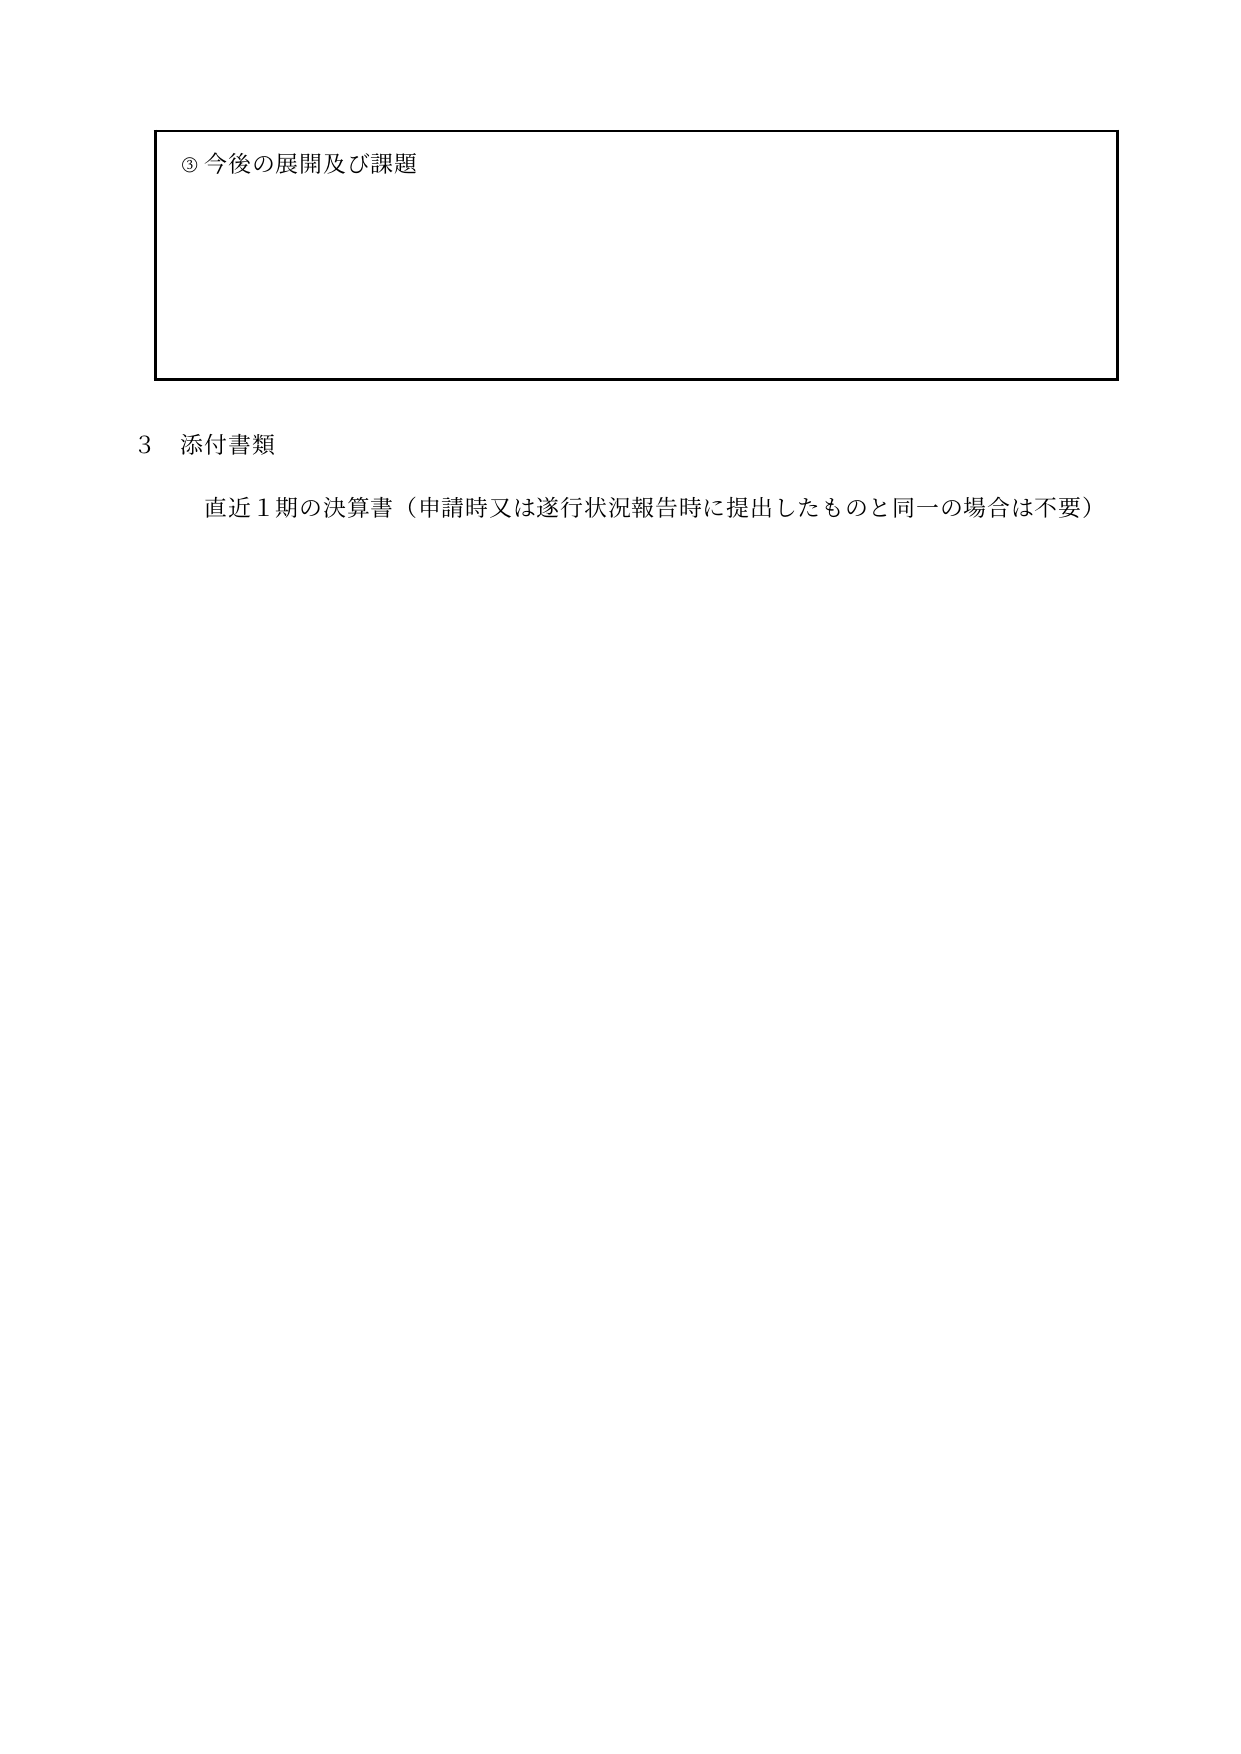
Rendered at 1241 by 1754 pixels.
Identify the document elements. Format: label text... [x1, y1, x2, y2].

text 直近１期の決算書（申請時又は遂行状況報告時に提出したものと同一の場合は不要） [133, 475, 1107, 537]
text ３ 添付書類 [133, 413, 1107, 475]
table_cell 今後の展開及び課題 [157, 132, 1116, 378]
